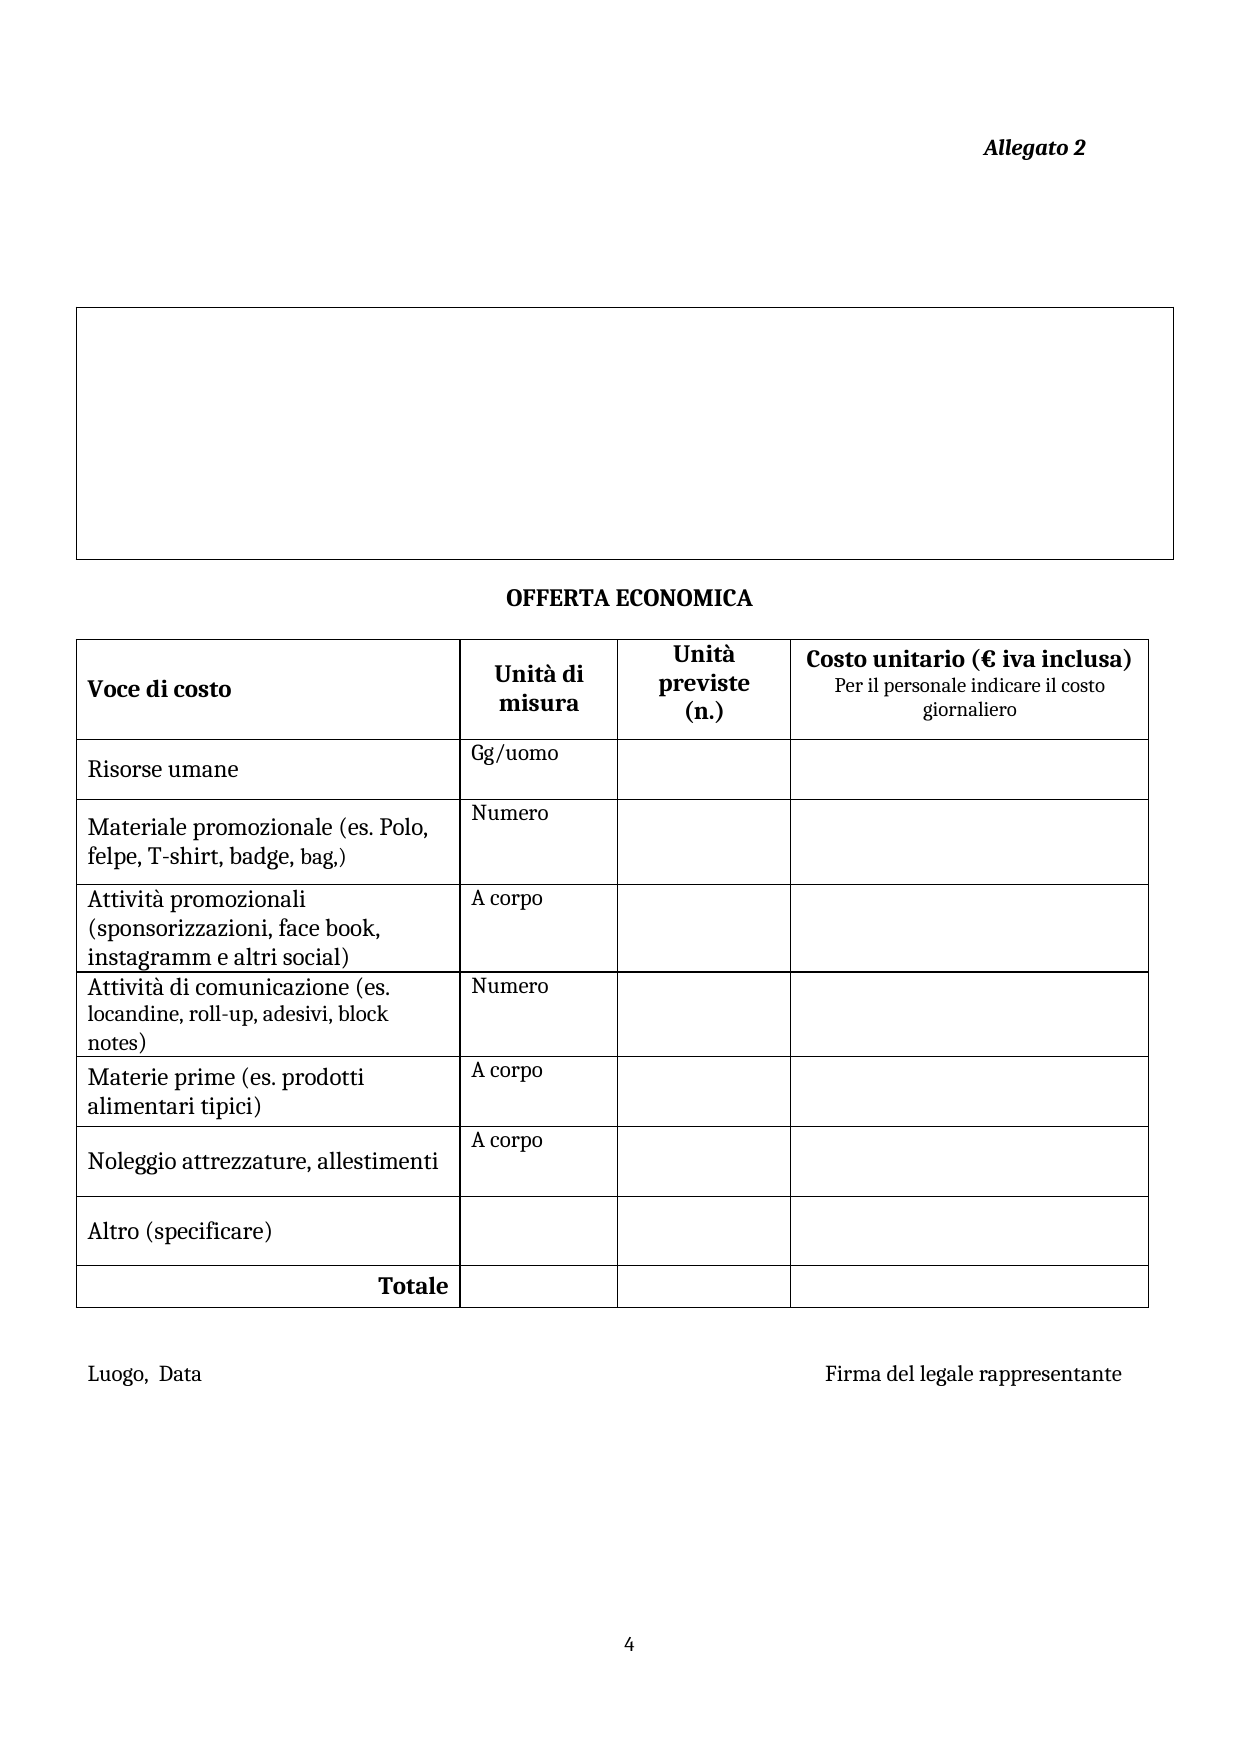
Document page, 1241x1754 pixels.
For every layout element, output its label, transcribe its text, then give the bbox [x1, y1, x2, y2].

table_cell [618, 885, 790, 971]
table_cell [461, 1197, 617, 1265]
table_cell Altro (specificare) [77, 1197, 459, 1265]
table_cell A corpo [461, 885, 617, 971]
text Luogo, Data Firma del legale rappresentante [87, 1361, 1171, 1387]
table_cell Materie prime (es. prodotti alimentari tipici) [77, 1057, 459, 1126]
table_cell A corpo [461, 1057, 617, 1126]
table_cell [791, 1127, 1148, 1196]
table_header Voce di costo [77, 640, 459, 738]
table_cell [791, 973, 1148, 1056]
table_cell [791, 1197, 1148, 1265]
table_cell Risorse umane [77, 740, 459, 799]
table_cell Numero [461, 800, 617, 884]
table_cell Numero [461, 973, 617, 1056]
table_cell [791, 1057, 1148, 1126]
table_header Costo unitario (€ iva inclusa) Per il personale indicare il costo giornaliero [791, 640, 1148, 738]
text OFFERTA ECONOMICA [87, 584, 1171, 612]
table_cell Totale [77, 1266, 459, 1307]
table_cell [461, 1266, 617, 1307]
table_cell [791, 800, 1148, 884]
table_cell [77, 308, 1173, 559]
table_cell Gg/uomo [461, 740, 617, 799]
table_cell [618, 1057, 790, 1126]
table_cell [618, 800, 790, 884]
table_cell Noleggio attrezzature, allestimenti [77, 1127, 459, 1196]
table_cell [618, 1127, 790, 1196]
table_cell [618, 1197, 790, 1265]
table_header Unità previste (n.) [618, 640, 790, 738]
table_cell [618, 1266, 790, 1307]
table_cell Attività promozionali (sponsorizzazioni, face book, instagramm e altri social) [77, 885, 459, 971]
table_cell [791, 1266, 1148, 1307]
table_cell A corpo [461, 1127, 617, 1196]
table_cell [791, 885, 1148, 971]
table_cell [618, 973, 790, 1056]
table_cell Materiale promozionale (es. Polo, felpe, T-shirt, badge, bag,) [77, 800, 459, 884]
table_cell Attività di comunicazione (es. locandine, roll-up, adesivi, block notes) [77, 973, 459, 1056]
table_header Unità di misura [461, 640, 617, 738]
table_cell [618, 740, 790, 799]
table_cell [791, 740, 1148, 799]
